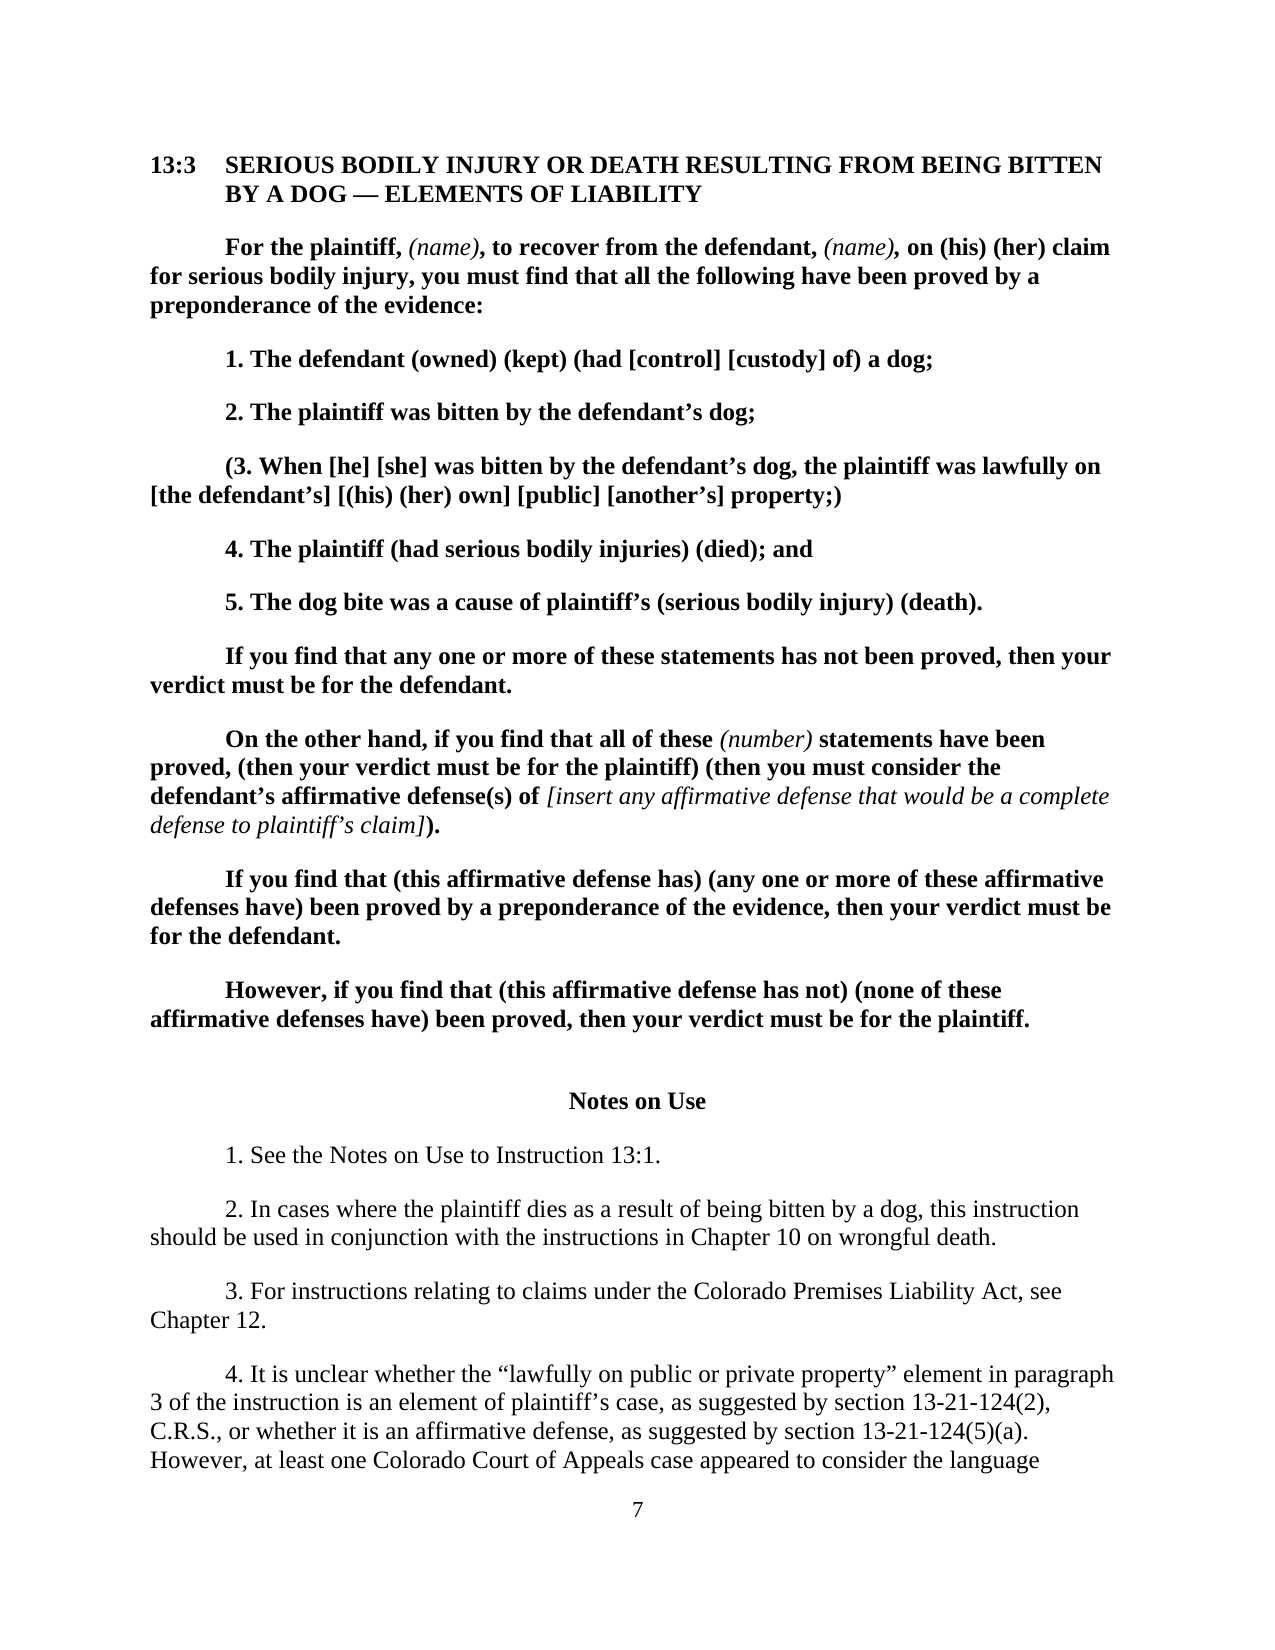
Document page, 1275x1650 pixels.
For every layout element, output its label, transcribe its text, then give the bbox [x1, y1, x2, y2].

text However, if you find that (this affirmative defense has not) (none of these affirmative defenses have) been proved, then your verdict must be for the plaintiff. [150, 975, 1125, 1032]
text 1. See the Notes on Use to Instruction 13:1. [150, 1140, 1125, 1169]
text (3. When [he] [she] was bitten by the defendant’s dog, the plaintiff was lawfully on [the defendant’s] [(his) (her) own] [public] [another’s] property;) [150, 451, 1125, 509]
text If you find that (this affirmative defense has) (any one or more of these affirmative defenses have) been proved by a preponderance of the evidence, then your verdict must be for the defendant. [150, 864, 1125, 950]
text 2. The plaintiff was bitten by the defendant’s dog; [150, 397, 1125, 426]
text 1. The defendant (owned) (kept) (had [control] [custody] of) a dog; [150, 344, 1125, 372]
text On the other hand, if you find that all of these (number) statements have been proved, (then your verdict must be for the plaintiff) (then you must consider the defendant’s affirmative defense(s) of [insert any affirmative defense that would be a complete defense to plaintiff’s claim]). [150, 724, 1125, 839]
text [150, 1359, 1125, 1474]
text 4. The plaintiff (had serious bodily injuries) (died); and [150, 534, 1125, 562]
text 13:3 SERIOUS BODILY INJURY OR DEATH RESULTING FROM BEING BITTEN BY A DOG — ELEMENTS OF LIABILITY [150, 150, 1125, 207]
text 5. The dog bite was a cause of plaintiff’s (serious bodily injury) (death). [150, 587, 1125, 616]
text For the plaintiff, (name), to recover from the defendant, (name), on (his) (her) claim for serious bodily injury, you must find that all the following have been proved by a preponderance of the evidence: [150, 232, 1125, 319]
text 2. In cases where the plaintiff dies as a result of being bitten by a dog, this instruction should be used in conjunction with the instructions in Chapter 10 on wrongful death. [150, 1194, 1125, 1251]
text If you find that any one or more of these statements has not been proved, then your verdict must be for the defendant. [150, 641, 1125, 699]
text 3. For instructions relating to claims under the Colorado Premises Liability Act, see Chapter 12. [150, 1276, 1125, 1334]
text Notes on Use [150, 1086, 1125, 1115]
